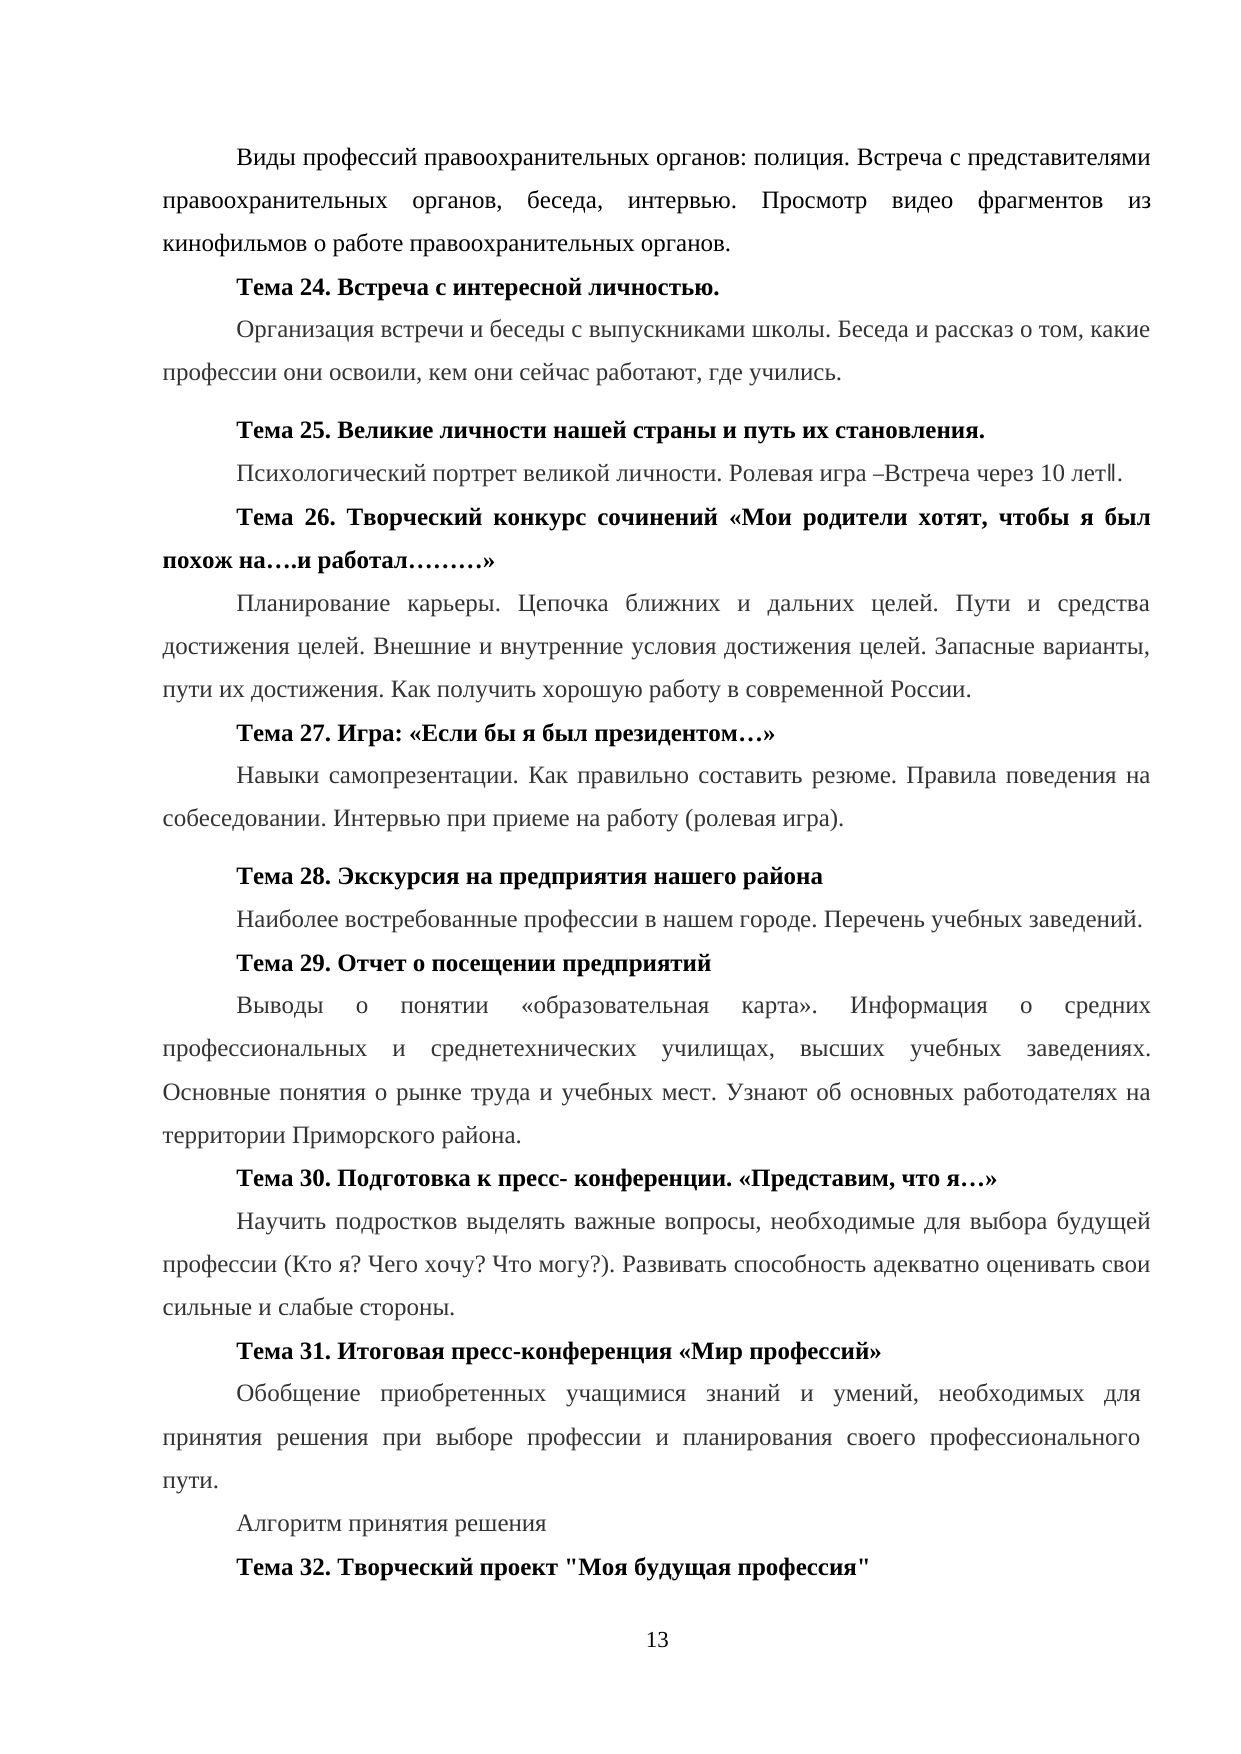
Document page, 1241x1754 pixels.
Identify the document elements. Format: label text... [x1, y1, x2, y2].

subtitle Тема 31. Итоговая пресс-конференция «Мир профессий» [236, 1336, 1163, 1365]
subtitle Тема 29. Отчет о посещении предприятий [236, 948, 1163, 976]
text Планирование карьеры. Цепочка ближних и дальних целей. Пути и средства достижения целей. Внешние и внутренние условия достижения целей. Запасные варианты, пути их достижения. Как получить хорошую работу в современной России. [162, 588, 1151, 703]
text Организация встречи и беседы с выпускниками школы. Беседа и рассказ о том, какие профессии они освоили, кем они сейчас работают, где учились. [162, 314, 1151, 386]
subtitle Тема 30. Подготовка к пресс- конференции. «Представим, что я…» [236, 1163, 1163, 1192]
text Алгоритм принятия решения [162, 1508, 1163, 1537]
text Навыки самопрезентации. Как правильно составить резюме. Правила поведения на собеседовании. Интервью при приеме на работу (ролевая игра). [162, 760, 1151, 832]
subtitle Тема 28. Экскурсия на предприятия нашего района [236, 861, 1163, 890]
subtitle Тема 32. Творческий проект "Моя будущая профессия" [236, 1552, 1163, 1581]
text Обобщение приобретенных учащимися знаний и умений, необходимых для принятия решения при выборе профессии и планирования своего профессионального пути. [162, 1378, 1142, 1494]
subtitle Тема 27. Игра: «Если бы я был президентом…» [236, 718, 1163, 746]
subtitle Тема 26. Творческий конкурс сочинений «Мои родители хотят, чтобы я был похож на….и работал………» [162, 502, 1152, 574]
subtitle Тема 24. Встреча с интересной личностью. [236, 272, 1163, 301]
text Наиболее востребованные профессии в нашем городе. Перечень учебных заведений. [162, 904, 1163, 933]
text Научить подростков выделять важные вопросы, необходимые для выбора будущей профессии (Кто я? Чего хочу? Что могу?). Развивать способность адекватно оценивать свои сильные и слабые стороны. [162, 1206, 1152, 1321]
subtitle Тема 25. Великие личности нашей страны и путь их становления. [236, 416, 1163, 444]
text Виды профессий правоохранительных органов: полиция. Встреча с представителями правоохранительных органов, беседа, интервью. Просмотр видео фрагментов из кинофильмов о работе правоохранительных органов. [162, 142, 1152, 257]
text Психологический портрет великой личности. Ролевая игра ―Встреча через 10 лет‖. [162, 458, 1163, 487]
text Выводы о понятии «образовательная карта». Информация о средних профессиональных и среднетехнических училищах, высших учебных заведениях. Основные понятия о рынке труда и учебных мест. Узнают об основных работодателях на территории Приморского района. [162, 990, 1152, 1148]
